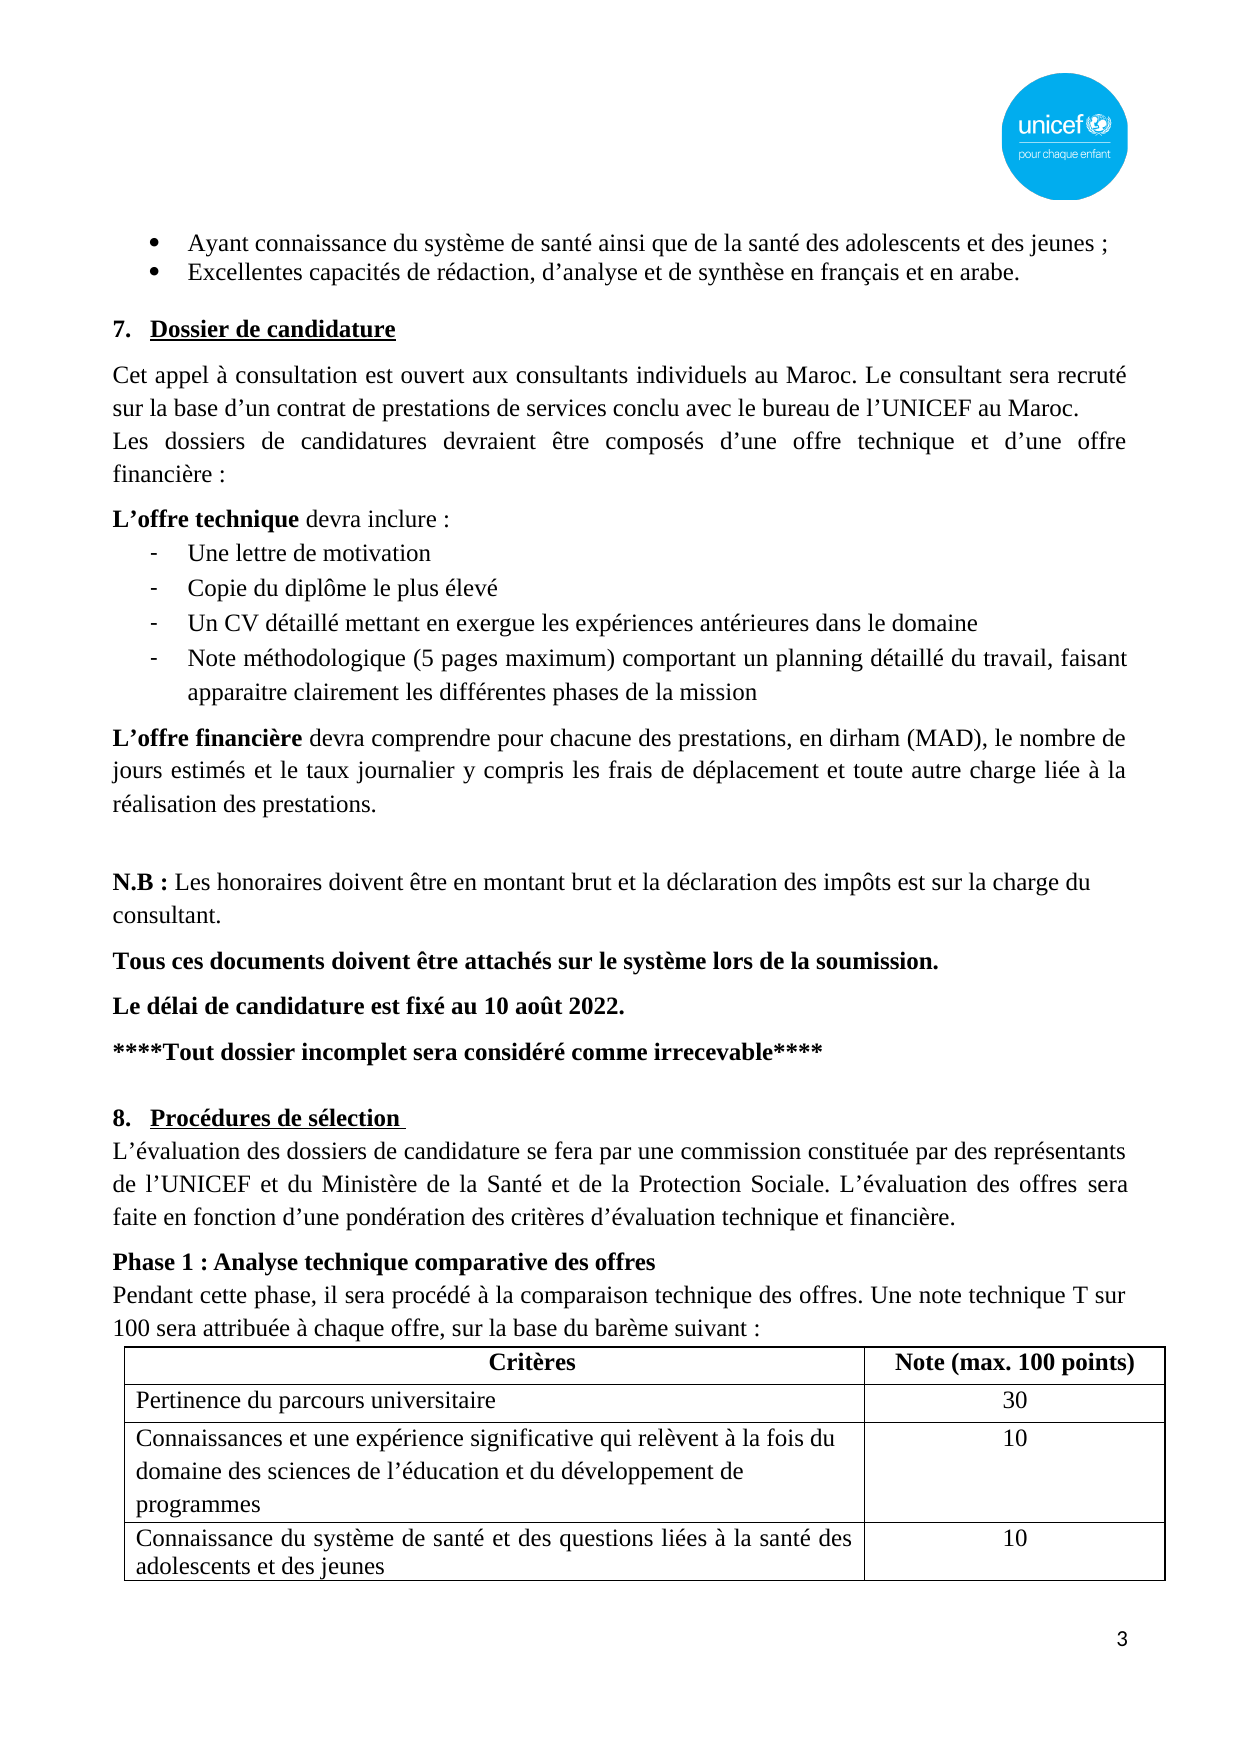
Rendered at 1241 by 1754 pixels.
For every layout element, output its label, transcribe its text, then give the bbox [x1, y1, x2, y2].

list Note méthodologique (5 pages maximum) comportant un planning détaillé du travail, faisant apparaitre clairement les différentes phases de la mission [150, 642, 1128, 706]
text Le délai de candidature est fixé au 10 août 2022. [112, 991, 1128, 1020]
text Cet appel à consultation est ouvert aux consultants individuels au Maroc. Le consultant sera recruté sur la base d’un contrat de prestations de services conclu avec le bureau de l’UNICEF au Maroc. [112, 360, 1128, 421]
text N.B : Les honoraires doivent être en montant brut et la déclaration des impôts est sur la charge du consultant. [112, 867, 1128, 929]
text L’offre financière devra comprendre pour chacune des prestations, en dirham (MAD), le nombre de jours estimés et le taux journalier y compris les frais de déplacement et toute autre charge liée à la réalisation des prestations. [112, 723, 1128, 817]
list Un CV détaillé mettant en exergue les expériences antérieures dans le domaine [150, 607, 1128, 638]
table_cell 10 [865, 1423, 1164, 1522]
table_cell Connaissance du système de santé et des questions liées à la santé des adolescents et des jeunes [125, 1523, 864, 1580]
table_cell 30 [865, 1385, 1164, 1422]
list Copie du diplôme le plus élevé [150, 572, 1128, 603]
text L’évaluation des dossiers de candidature se fera par une commission constituée par des représentants de l’UNICEF et du Ministère de la Santé et de la Protection Sociale. L’évaluation des offres sera faite en fonction d’une pondération des critères d’évaluation technique et financière. [112, 1136, 1128, 1231]
list Une lettre de motivation [150, 537, 1128, 568]
list Excellentes capacités de rédaction, d’analyse et de synthèse en français et en arabe. [150, 257, 1128, 285]
table_header Note (max. 100 points) [865, 1348, 1164, 1384]
table_cell Connaissances et une expérience significative qui relèvent à la fois du domaine des sciences de l’éducation et du développement de programmes [125, 1423, 864, 1522]
list Dossier de candidature [112, 314, 1128, 343]
text L’offre technique devra inclure : [112, 504, 1128, 533]
list Procédures de sélection [112, 1103, 1128, 1132]
text Phase 1 : Analyse technique comparative des offres [112, 1247, 1128, 1276]
text Tous ces documents doivent être attachés sur le système lors de la soumission. [112, 946, 1128, 974]
table_cell 10 [865, 1523, 1164, 1580]
text Pendant cette phase, il sera procédé à la comparaison technique des offres. Une note technique T sur 100 sera attribuée à chaque offre, sur la base du barème suivant : [112, 1280, 1128, 1342]
text Les dossiers de candidatures devraient être composés d’une offre technique et d’une offre financière : [112, 426, 1128, 487]
list Ayant connaissance du système de santé ainsi que de la santé des adolescents et des jeunes ; [150, 228, 1128, 257]
table_header Critères [125, 1348, 864, 1384]
text ****Tout dossier incomplet sera considéré comme irrecevable**** [112, 1037, 1128, 1066]
table_cell Pertinence du parcours universitaire [125, 1385, 864, 1422]
